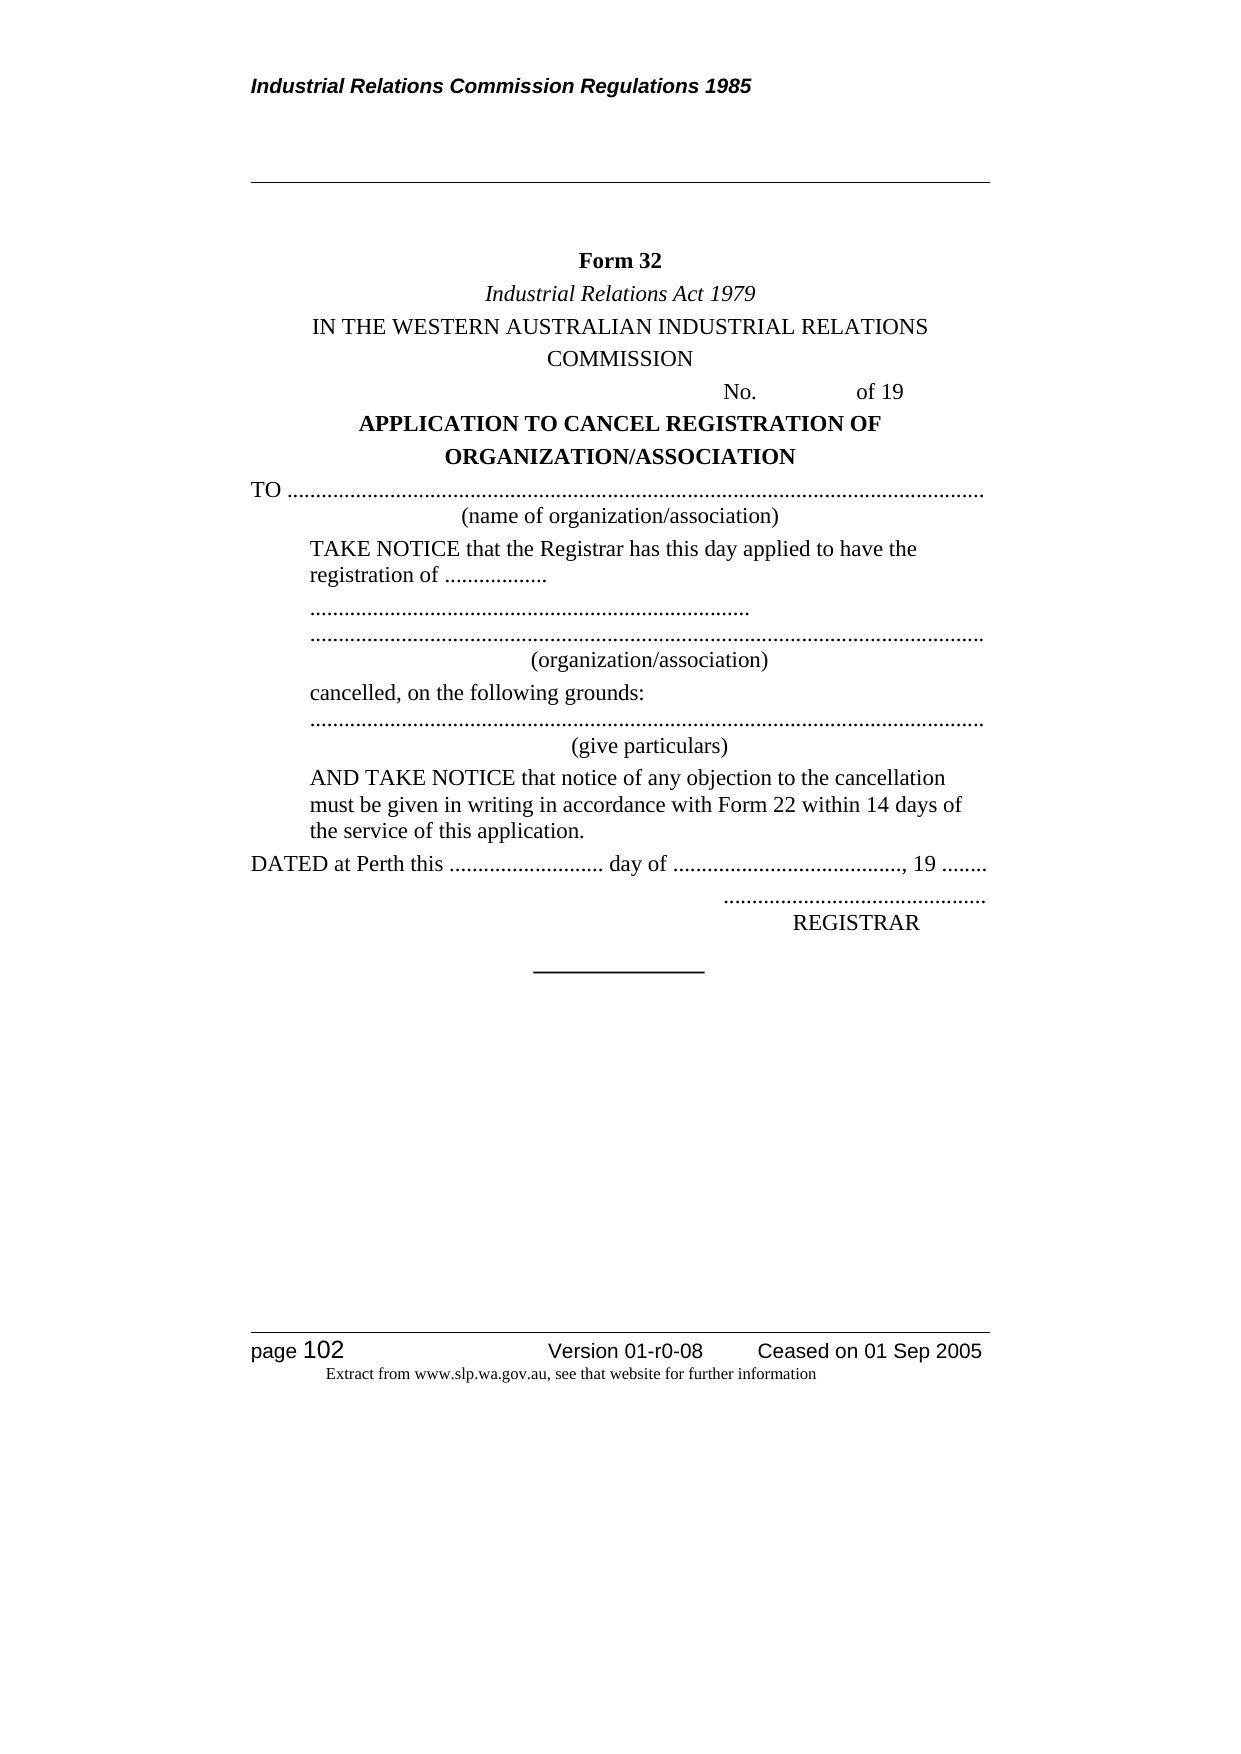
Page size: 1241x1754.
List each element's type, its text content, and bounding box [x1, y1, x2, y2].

text IN THE WESTERN AUSTRALIAN INDUSTRIAL RELATIONS [251, 313, 990, 339]
text (give particulars) [309, 732, 990, 758]
text ...................................................................................................................... [309, 705, 990, 732]
text TAKE NOTICE that the Registrar has this day applied to have the registration of .................. [309, 535, 990, 587]
text (organization/association) [309, 646, 990, 673]
text ORGANIZATION/ASSOCIATION [251, 443, 990, 469]
text No. of 19 [723, 378, 990, 404]
text Form 32 [251, 247, 990, 274]
text cancelled, on the following grounds: [309, 679, 990, 705]
text REGISTRAR [723, 908, 990, 935]
text TO .......................................................................................................................... [251, 476, 990, 502]
text ...................................................................................................................... [309, 620, 990, 646]
text (name of organization/association) [251, 502, 990, 528]
text Industrial Relations Act 1979 [251, 280, 990, 306]
text AND TAKE NOTICE that notice of any objection to the cancellation must be given in writing in accordance with Form 22 within 14 days of the service of this application. [309, 764, 990, 843]
text .............................................. [723, 882, 990, 908]
text DATED at Perth this ........................... day of ........................................, 19 ........ [251, 849, 990, 876]
text ............................................................................. [309, 594, 990, 620]
text COMMISSION [251, 345, 990, 372]
picture [524, 959, 716, 990]
text APPLICATION TO CANCEL REGISTRATION OF [251, 411, 990, 437]
